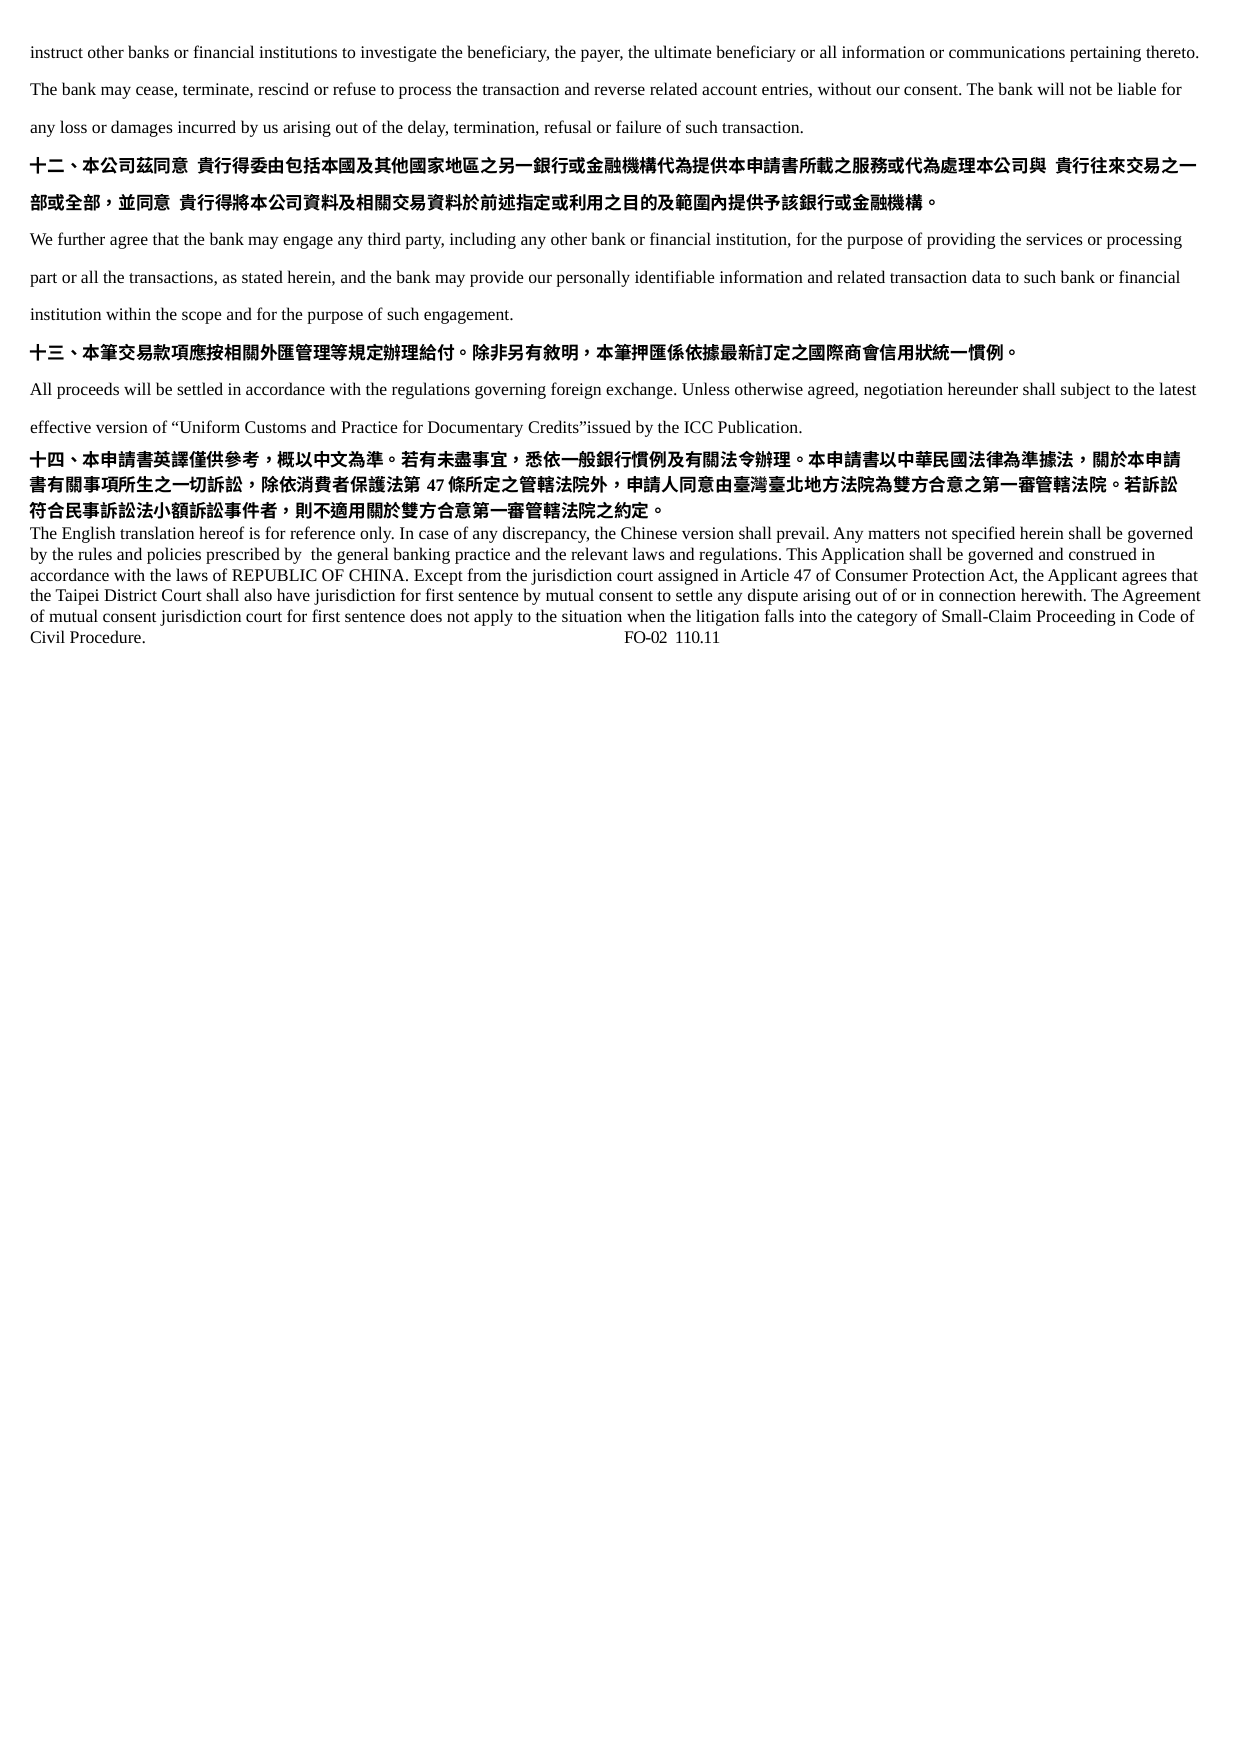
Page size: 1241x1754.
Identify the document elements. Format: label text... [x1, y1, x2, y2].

text 十三、本筆交易款項應按相關外匯管理等規定辦理給付。除非另有敘明，本筆押匯係依據最新訂定之國際商會信用狀統一慣例。 [29, 333, 1211, 371]
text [29, 33, 1211, 146]
text We further agree that the bank may engage any third party, including any other bank or financial institution, for the purpose of providing the services or processing part or all the transactions, as stated herein, and the bank may provide our personally identifiable information and related transaction data to such bank or financial institution within the scope and for the purpose of such engagement. [29, 221, 1211, 333]
text The English translation hereof is for reference only. In case of any discrepancy, the Chinese version shall prevail. Any matters not specified herein shall be governed by the rules and policies prescribed by the general banking practice and the relevant laws and regulations. This Application shall be governed and construed in accordance with the laws of REPUBLIC OF CHINA. Except from the jurisdiction court assigned in Article 47 of Consumer Protection Act, the Applicant agrees that the Taipei District Court shall also have jurisdiction for first sentence by mutual consent to settle any dispute arising out of or in connection herewith. The Agreement of mutual consent jurisdiction court for first sentence does not apply to the situation when the litigation falls into the category of Small-Claim Proceeding in Code of Civil Procedure. FO-02 110.11 [29, 523, 1211, 648]
text 十二、本公司茲同意 貴行得委由包括本國及其他國家地區之另一銀行或金融機構代為提供本申請書所載之服務或代為處理本公司與 貴行往來交易之一部或全部，並同意 貴行得將本公司資料及相關交易資料於前述指定或利用之目的及範圍內提供予該銀行或金融機構。 [29, 146, 1211, 221]
text 十四、本申請書英譯僅供參考，概以中文為準。若有未盡事宜，悉依一般銀行慣例及有關法令辦理。本申請書以中華民國法律為準據法，關於本申請書有關事項所生之一切訴訟，除依消費者保護法第47條所定之管轄法院外，申請人同意由臺灣臺北地方法院為雙方合意之第一審管轄法院。若訴訟符合民事訴訟法小額訴訟事件者，則不適用關於雙方合意第一審管轄法院之約定。 [29, 446, 1181, 523]
text All proceeds will be settled in accordance with the regulations governing foreign exchange. Unless otherwise agreed, negotiation hereunder shall subject to the latest effective version of “Uniform Customs and Practice for Documentary Credits”issued by the ICC Publication. [29, 371, 1211, 446]
